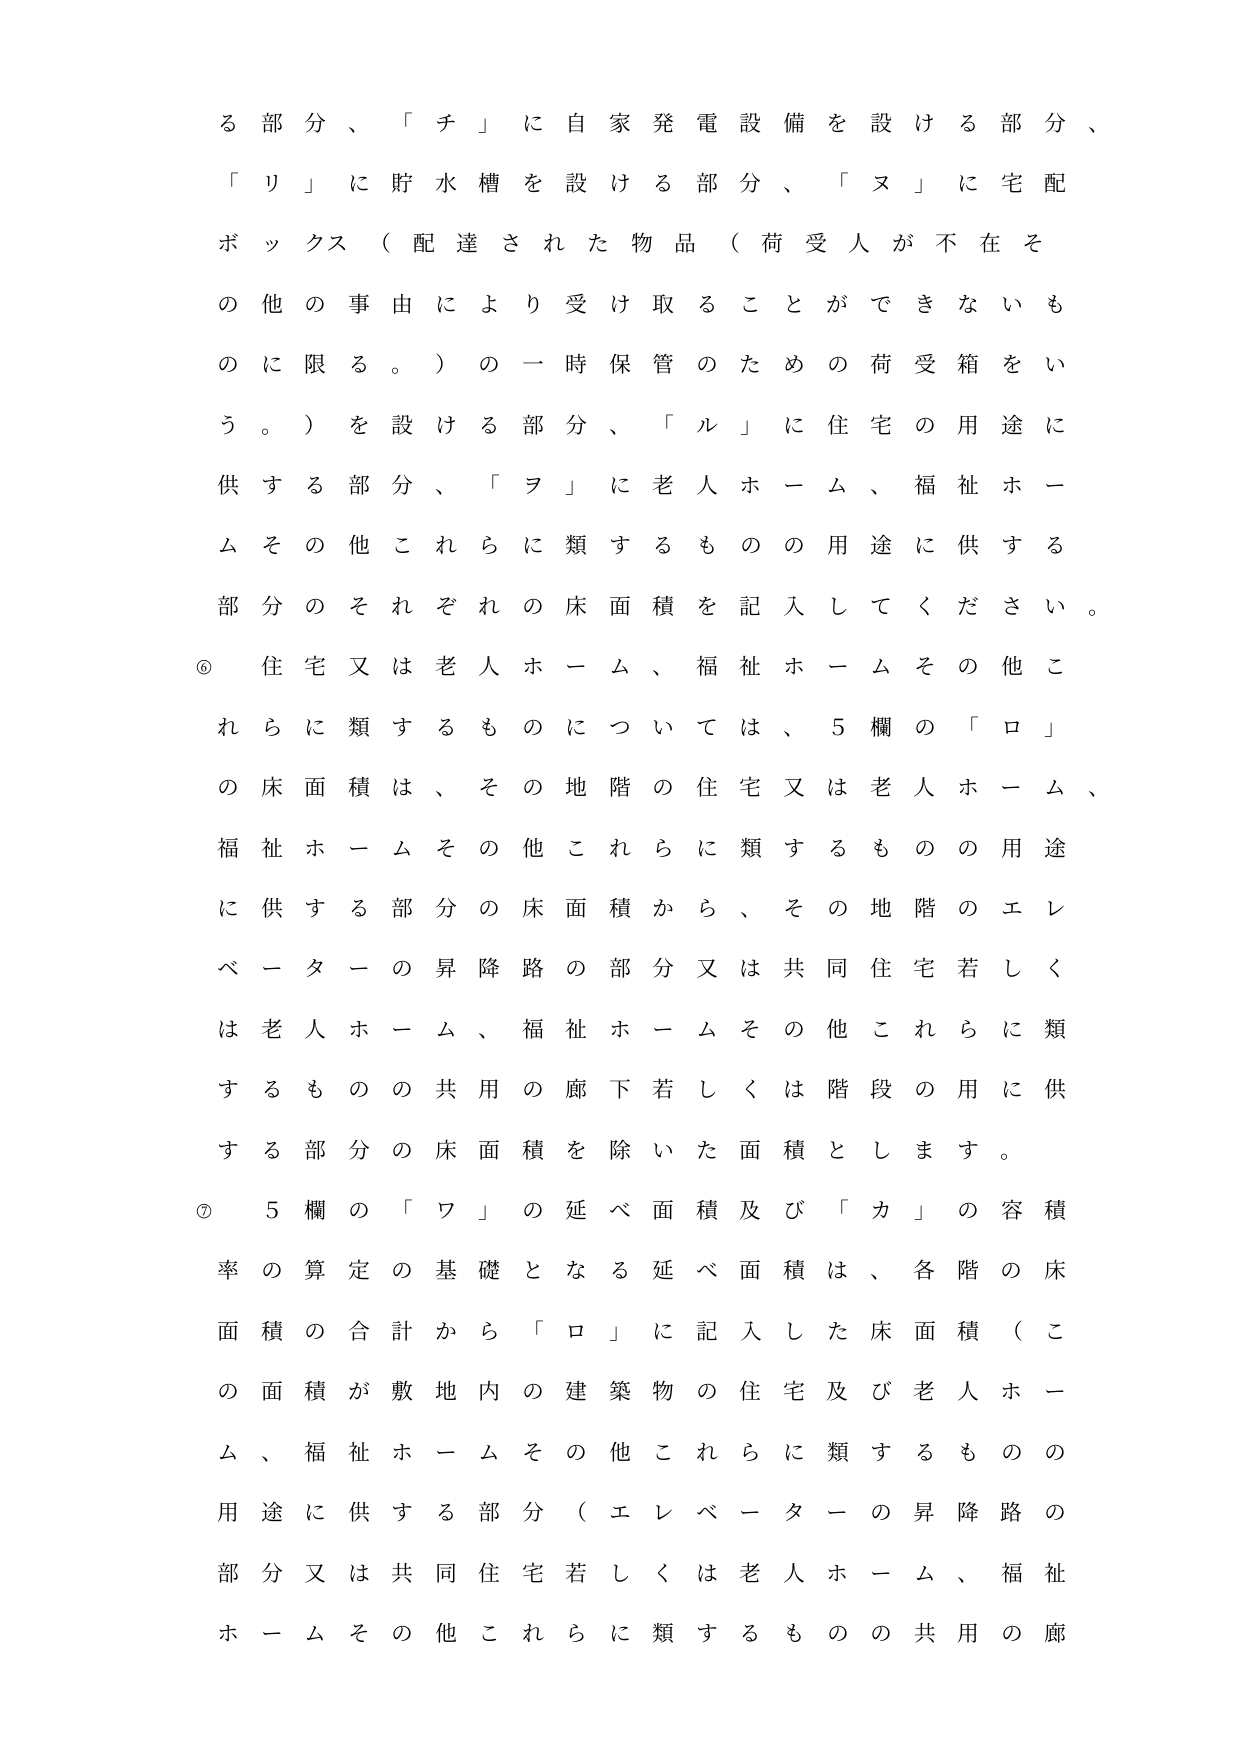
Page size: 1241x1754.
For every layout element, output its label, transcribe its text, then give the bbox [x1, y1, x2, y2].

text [174, 91, 1088, 635]
text ⑥ 住宅又は老人ホーム、福祉ホームその他これらに類するものについては、５欄の「ロ」の床面積は、その地階の住宅又は老人ホーム、福祉ホームその他これらに類するものの用途に供する部分の床面積から、その地階のエレベーターの昇降路の部分又は共同住宅若しくは老人ホーム、福祉ホームその他これらに類するものの共用の廊下若しくは階段の用に供する部分の床面積を除いた面積とします。 [175, 635, 1088, 1179]
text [175, 1179, 1088, 1662]
